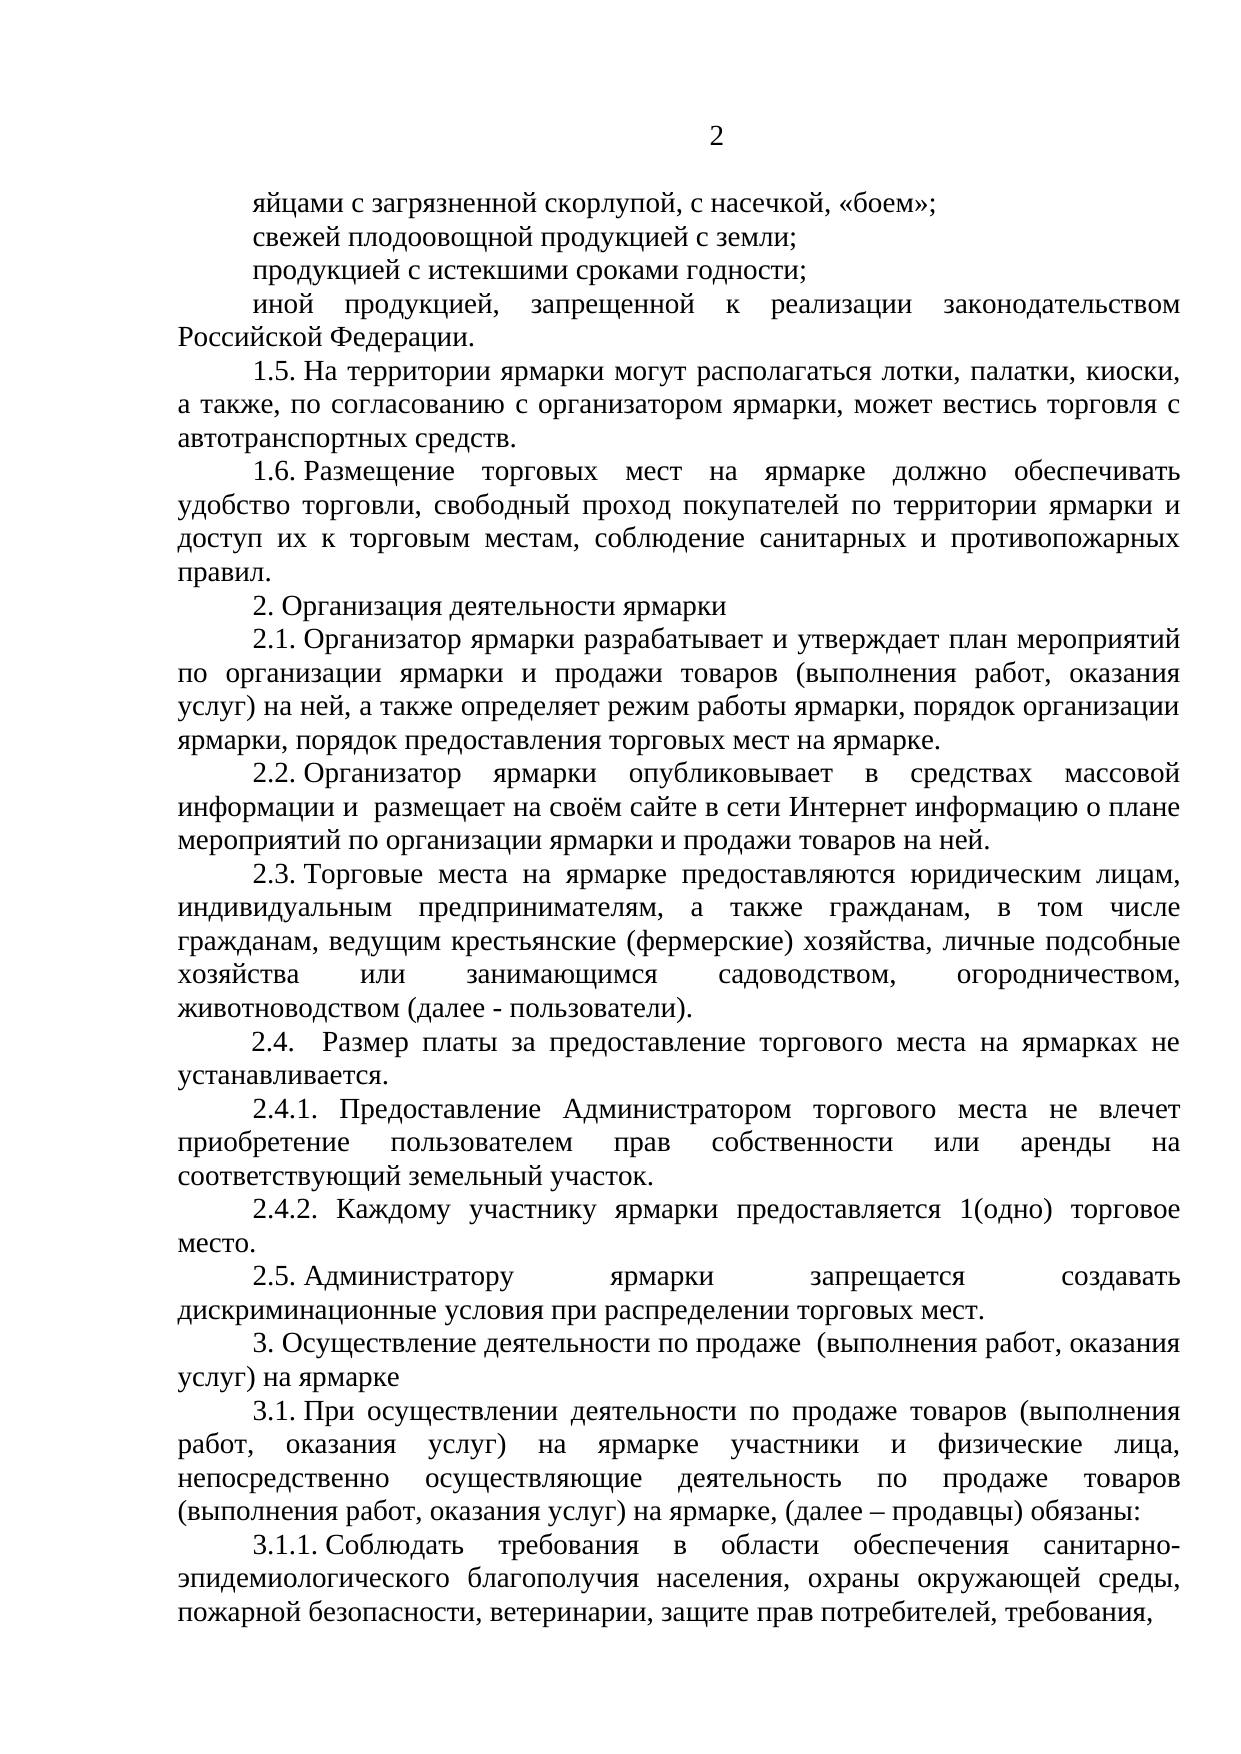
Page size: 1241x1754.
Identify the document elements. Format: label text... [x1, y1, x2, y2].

text 3. Осуществление деятельности по продаже (выполнения работ, оказания услуг) на ярмарке [177, 1326, 1181, 1393]
text 1.6. Размещение торговых мест на ярмарке должно обеспечивать удобство торговли, свободный проход покупателей по территории ярмарки и доступ их к торговым местам, соблюдение санитарных и противопожарных правил. [177, 453, 1181, 588]
text 2. Организация деятельности ярмарки [177, 588, 1181, 621]
text 2.4.2. Каждому участнику ярмарки предоставляется 1(одно) торговое место. [177, 1191, 1181, 1258]
text продукцией с истекшими сроками годности; [177, 252, 1181, 286]
text 3.1.1. Соблюдать требования в области обеспечения санитарно-эпидемиологического благополучия населения, охраны окружающей среды, пожарной безопасности, ветеринарии, защите прав потребителей, требования, [177, 1527, 1181, 1627]
text 2.4. Размер платы за предоставление торгового места на ярмарках не устанавливается. [177, 1024, 1181, 1091]
text 2.1. Организатор ярмарки разрабатывает и утверждает план мероприятий по организации ярмарки и продажи товаров (выполнения работ, оказания услуг) на ней, а также определяет режим работы ярмарки, порядок организации ярмарки, порядок предоставления торговых мест на ярмарке. [177, 621, 1181, 755]
text 2.4.1. Предоставление Администратором торгового места не влечет приобретение пользователем прав собственности или аренды на соответствующий земельный участок. [177, 1091, 1181, 1191]
text яйцами с загрязненной скорлупой, с насечкой, «боем»; [177, 185, 1181, 219]
text 1.5. На территории ярмарки могут располагаться лотки, палатки, киоски, а также, по согласованию с организатором ярмарки, может вестись торговля с автотранспортных средств. [177, 353, 1181, 453]
text 3.1. При осуществлении деятельности по продаже товаров (выполнения работ, оказания услуг) на ярмарке участники и физические лица, непосредственно осуществляющие деятельность по продаже товаров (выполнения работ, оказания услуг) на ярмарке, (далее – продавцы) обязаны: [177, 1393, 1181, 1527]
text 2.2. Организатор ярмарки опубликовывает в средствах массовой информации и размещает на своём сайте в сети Интернет информацию о плане мероприятий по организации ярмарки и продажи товаров на ней. [177, 755, 1181, 856]
text 2 [177, 118, 1181, 152]
text свежей плодоовощной продукцией с земли; [177, 219, 1181, 252]
text иной продукцией, запрещенной к реализации законодательством Российской Федерации. [177, 286, 1181, 353]
text 2.3. Торговые места на ярмарке предоставляются юридическим лицам, индивидуальным предпринимателям, а также гражданам, в том числе гражданам, ведущим крестьянские (фермерские) хозяйства, личные подсобные хозяйства или занимающимся садоводством, огородничеством, животноводством (далее - пользователи). [177, 856, 1181, 1024]
text 2.5. Администратору ярмарки запрещается создавать дискриминационные условия при распределении торговых мест. [177, 1258, 1181, 1326]
